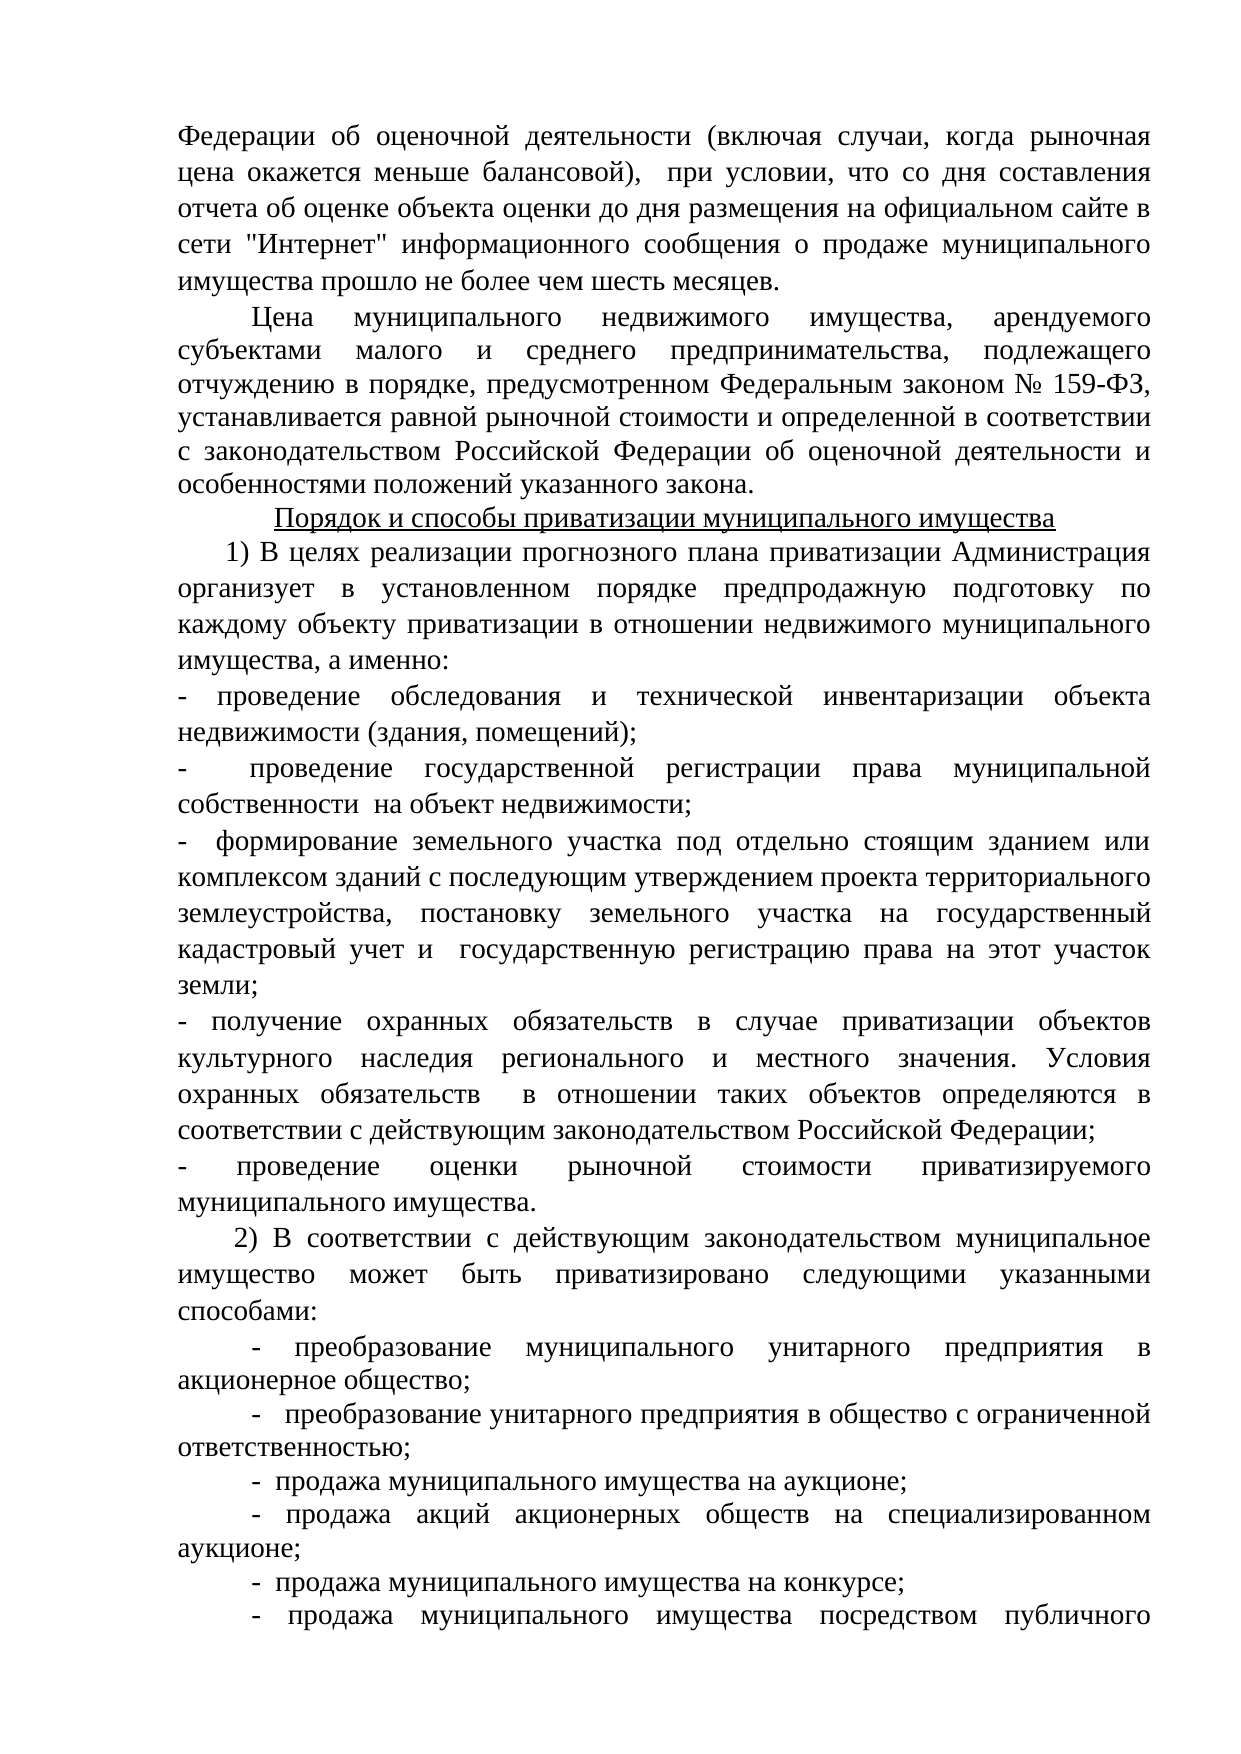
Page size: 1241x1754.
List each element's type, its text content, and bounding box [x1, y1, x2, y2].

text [177, 1597, 1152, 1631]
text 2) В соответствии с действующим законодательством муниципальное имущество может быть приватизировано следующими указанными способами: [177, 1220, 1152, 1326]
text - продажа акций акционерных обществ на специализированном аукционе; [177, 1497, 1152, 1564]
text - преобразование муниципального унитарного предприятия в акционерное общество; [177, 1329, 1152, 1396]
text - продажа муниципального имущества на конкурсе; [177, 1564, 1152, 1597]
list - проведение оценки рыночной стоимости приватизируемого муниципального имущества. [177, 1148, 1152, 1218]
text - преобразование унитарного предприятия в общество с ограниченной ответственностью; [177, 1396, 1152, 1463]
text Порядок и способы приватизации муниципального имущества [177, 500, 1152, 534]
list - формирование земельного участка под отдельно стоящим зданием или комплексом зданий с последующим утверждением проекта территориального землеустройства, постановку земельного участка на государственный кадастровый учет и государственную регистрацию права на этот участок земли; [177, 823, 1152, 1001]
list - проведение обследования и технической инвентаризации объекта недвижимости (здания, помещений); [177, 678, 1152, 748]
text Цена муниципального недвижимого имущества, арендуемого субъектами малого и среднего предпринимательства, подлежащего отчуждению в порядке, предусмотренном Федеральным законом № 159-ФЗ, устанавливается равной рыночной стоимости и определенной в соответствии с законодательством Российской Федерации об оценочной деятельности и особенностями положений указанного закона. [177, 299, 1152, 500]
list - проведение государственной регистрации права муниципальной собственности на объект недвижимости; [177, 751, 1152, 820]
list - получение охранных обязательств в случае приватизации объектов культурного наследия регионального и местного значения. Условия охранных обязательств в отношении таких объектов определяются в соответствии с действующим законодательством Российской Федерации; [177, 1003, 1152, 1146]
text - продажа муниципального имущества на аукционе; [177, 1463, 1152, 1497]
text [177, 118, 1152, 296]
list 1) В целях реализации прогнозного плана приватизации Администрация организует в установленном порядке предпродажную подготовку по каждому объекту приватизации в отношении недвижимого муниципального имущества, а именно: [177, 534, 1152, 676]
